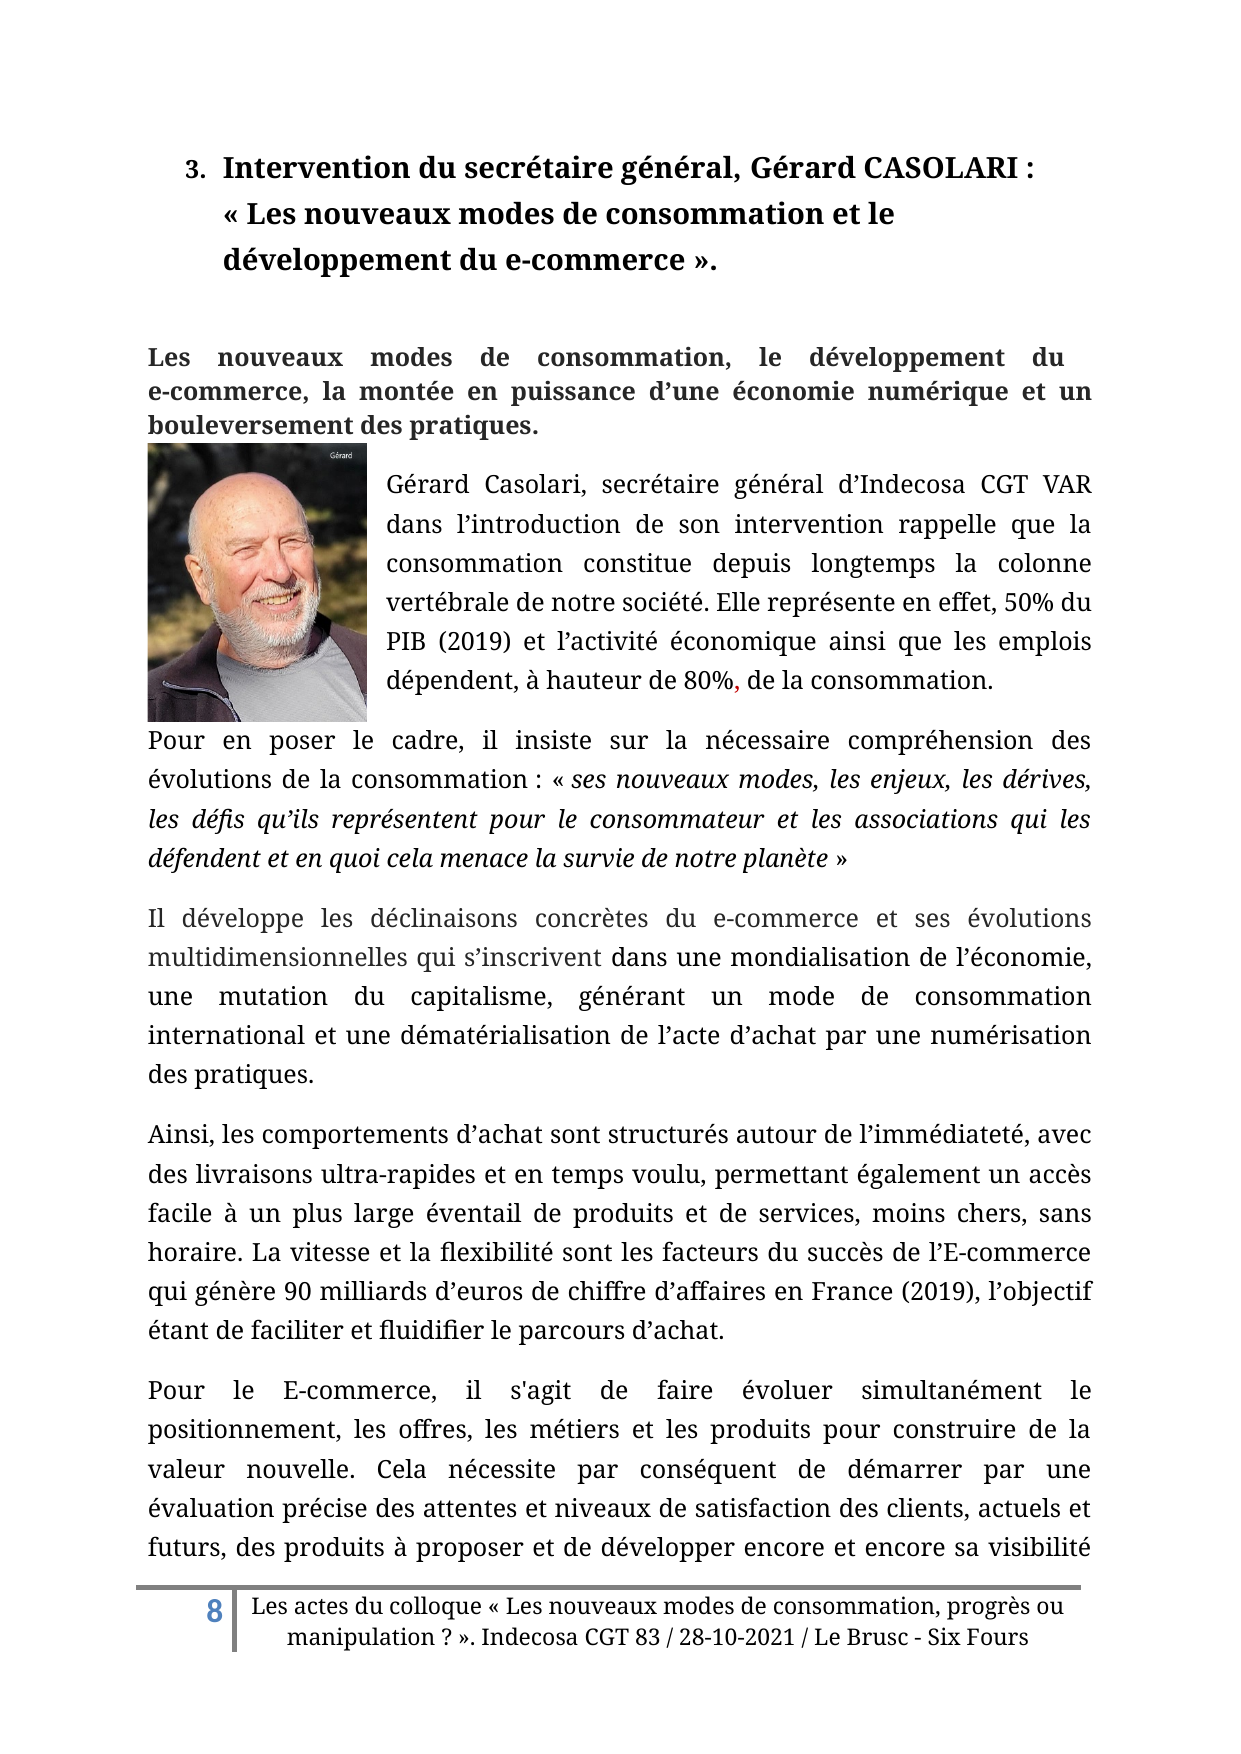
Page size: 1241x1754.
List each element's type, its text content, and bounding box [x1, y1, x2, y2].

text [148, 1373, 1093, 1564]
picture [147, 443, 367, 722]
text Les nouveaux modes de consommation, le développement du e-commerce, la montée en puissance d’une économie numérique et un bouleversement des pratiques. [148, 340, 1093, 442]
text Il développe les déclinaisons concrètes du e-commerce et ses évolutions multidimensionnelles qui s’inscrivent dans une mondialisation de l’économie, une mutation du capitalisme, générant un mode de consommation international et une dématérialisation de l’acte d’achat par une numérisation des pratiques. [148, 900, 1093, 1091]
list Pour en poser le cadre, il insiste sur la nécessaire compréhension des évolutions de la consommation : « ses nouveaux modes, les enjeux, les dérives, les défis qu’ils représentent pour le consommateur et les associations qui les défendent et en quoi cela menace la survie de notre planète » [148, 723, 1093, 874]
list Intervention du secrétaire général, Gérard CASOLARI : « Les nouveaux modes de consommation et le développement du e-commerce ». [185, 148, 1093, 311]
list Ainsi, les comportements d’achat sont structurés autour de l’immédiateté, avec des livraisons ultra-rapides et en temps voulu, permettant également un accès facile à un plus large éventail de produits et de services, moins chers, sans horaire. La vitesse et la flexibilité sont les facteurs du succès de l’E-commerce qui génère 90 milliards d’euros de chiffre d’affaires en France (2019), l’objectif étant de faciliter et fluidifier le parcours d’achat. [148, 1117, 1093, 1347]
text Gérard Casolari, secrétaire général d’Indecosa CGT VAR dans l’introduction de son intervention rappelle que la consommation constitue depuis longtemps la colonne vertébrale de notre société. Elle représente en effet, 50% du PIB (2019) et l’activité économique ainsi que les emplois dépendent, à hauteur de 80%, de la consommation. [367, 467, 1093, 697]
